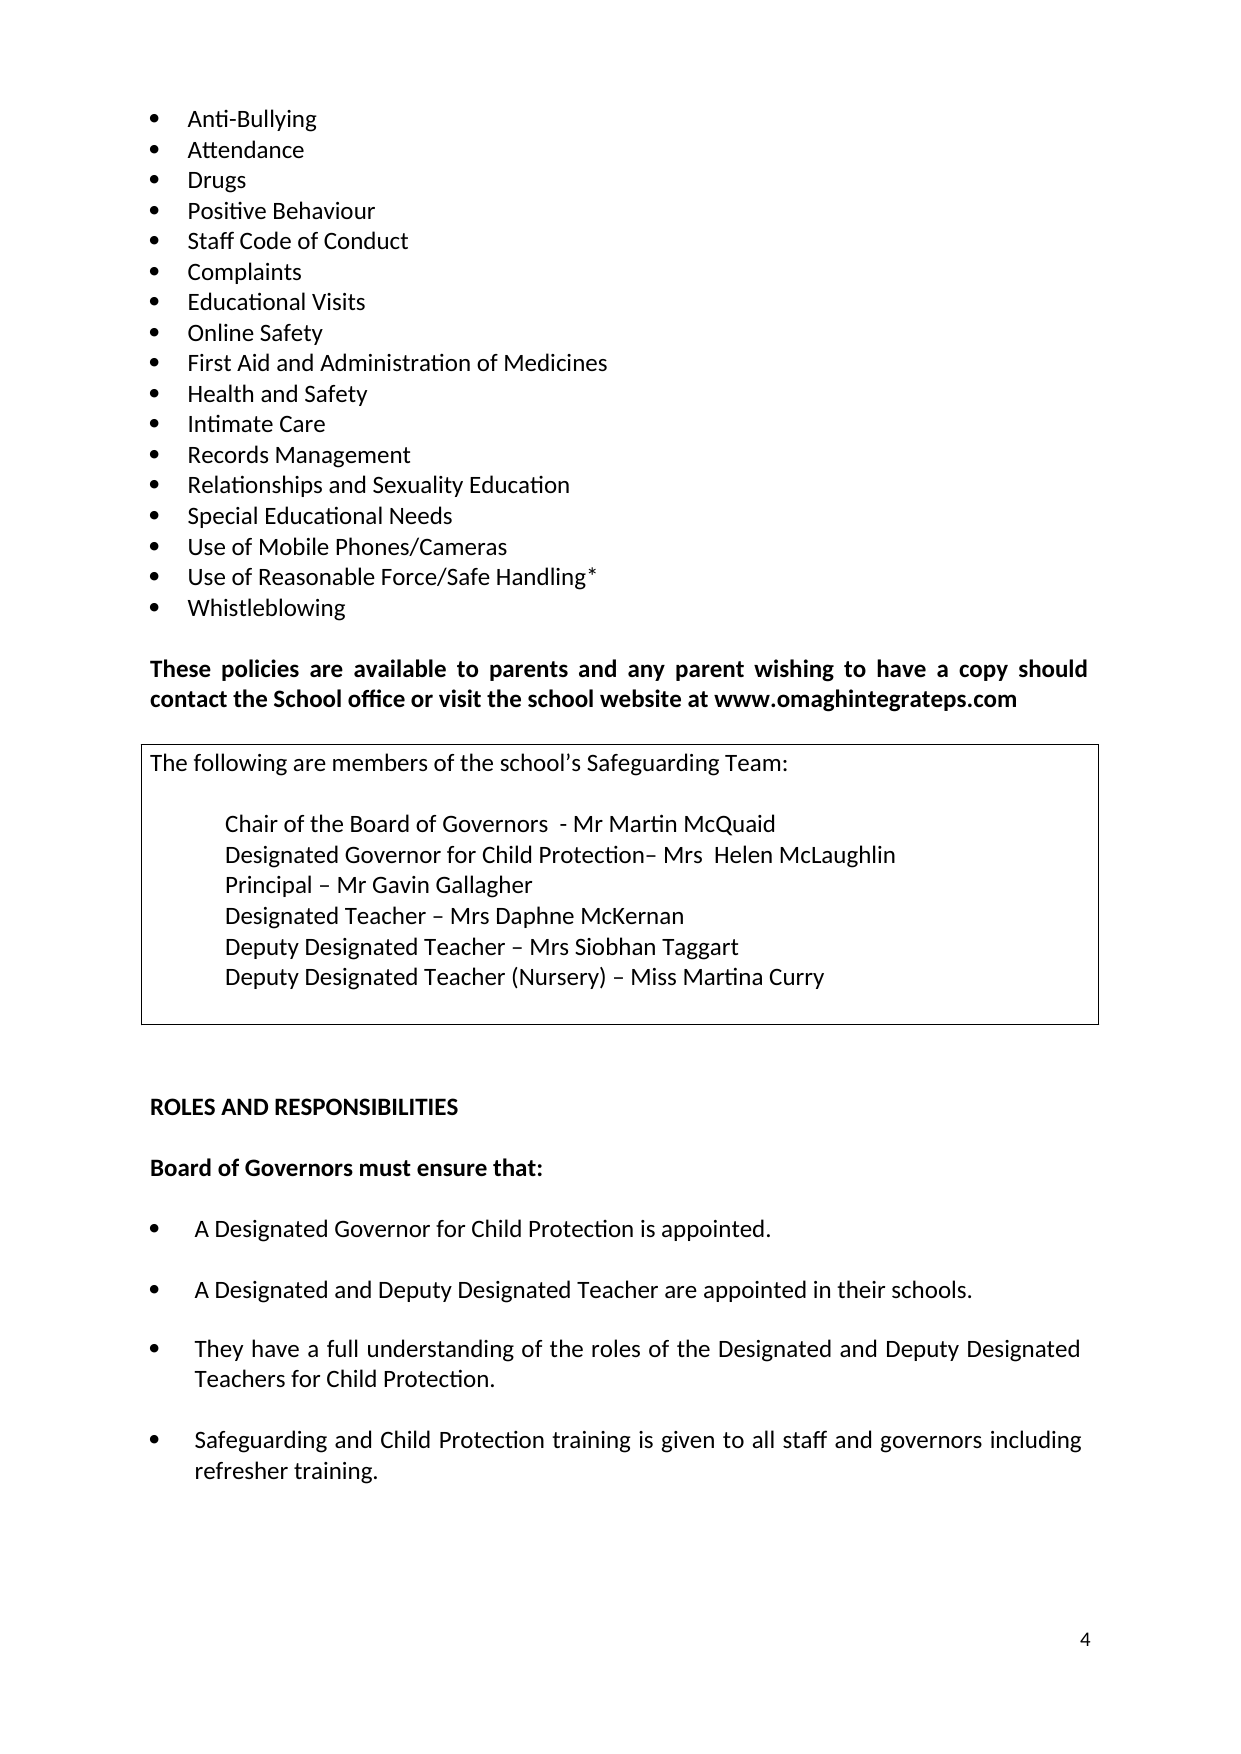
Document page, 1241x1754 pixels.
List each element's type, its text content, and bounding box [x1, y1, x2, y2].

text These policies are available to parents and any parent wishing to have a copy should contact the School office or visit the school website at www.omaghintegrateps.com [150, 653, 1090, 714]
text Designated Governor for Child Protection– Mrs Helen McLaughlin [150, 839, 1090, 869]
list Staff Code of Conduct [150, 226, 1090, 256]
list A Designated and Deputy Designated Teacher are appointed in their schools. [150, 1274, 1090, 1305]
list Safeguarding and Child Protection training is given to all staff and governors including refresher training. [150, 1425, 1090, 1486]
text ROLES AND RESPONSIBILITIES [150, 1091, 1090, 1122]
list Educational Visits [150, 287, 1090, 317]
text Chair of the Board of Governors - Mr Martin McQuaid [150, 808, 1090, 839]
list Positive Behaviour [150, 195, 1090, 226]
list Relationships and Sexuality Education [150, 470, 1090, 500]
text Deputy Designated Teacher (Nursery) – Miss Martina Curry [150, 961, 1090, 992]
list Intimate Care [150, 409, 1090, 439]
list They have a full understanding of the roles of the Designated and Deputy Designated Teachers for Child Protection. [150, 1333, 1090, 1394]
list Records Management [150, 439, 1090, 470]
text Principal – Mr Gavin Gallagher [150, 869, 1090, 900]
list Complaints [150, 256, 1090, 287]
list Special Educational Needs [150, 500, 1090, 531]
text The following are members of the school’s Safeguarding Team: [142, 745, 1098, 778]
text Designated Teacher – Mrs Daphne McKernan [150, 900, 1090, 931]
list Drugs [150, 164, 1090, 195]
list Whistleblowing [150, 592, 1090, 622]
list First Aid and Administration of Medicines [150, 348, 1090, 378]
list Health and Safety [150, 378, 1090, 409]
list Use of Reasonable Force/Safe Handling* [150, 561, 1090, 592]
list Use of Mobile Phones/Cameras [150, 531, 1090, 561]
list Attendance [150, 134, 1090, 164]
text Board of Governors must ensure that: [150, 1152, 1090, 1183]
text Deputy Designated Teacher – Mrs Siobhan Taggart [150, 931, 1090, 961]
list Online Safety [150, 317, 1090, 348]
list Anti-Bullying [150, 103, 1090, 134]
list A Designated Governor for Child Protection is appointed. [150, 1213, 1090, 1244]
